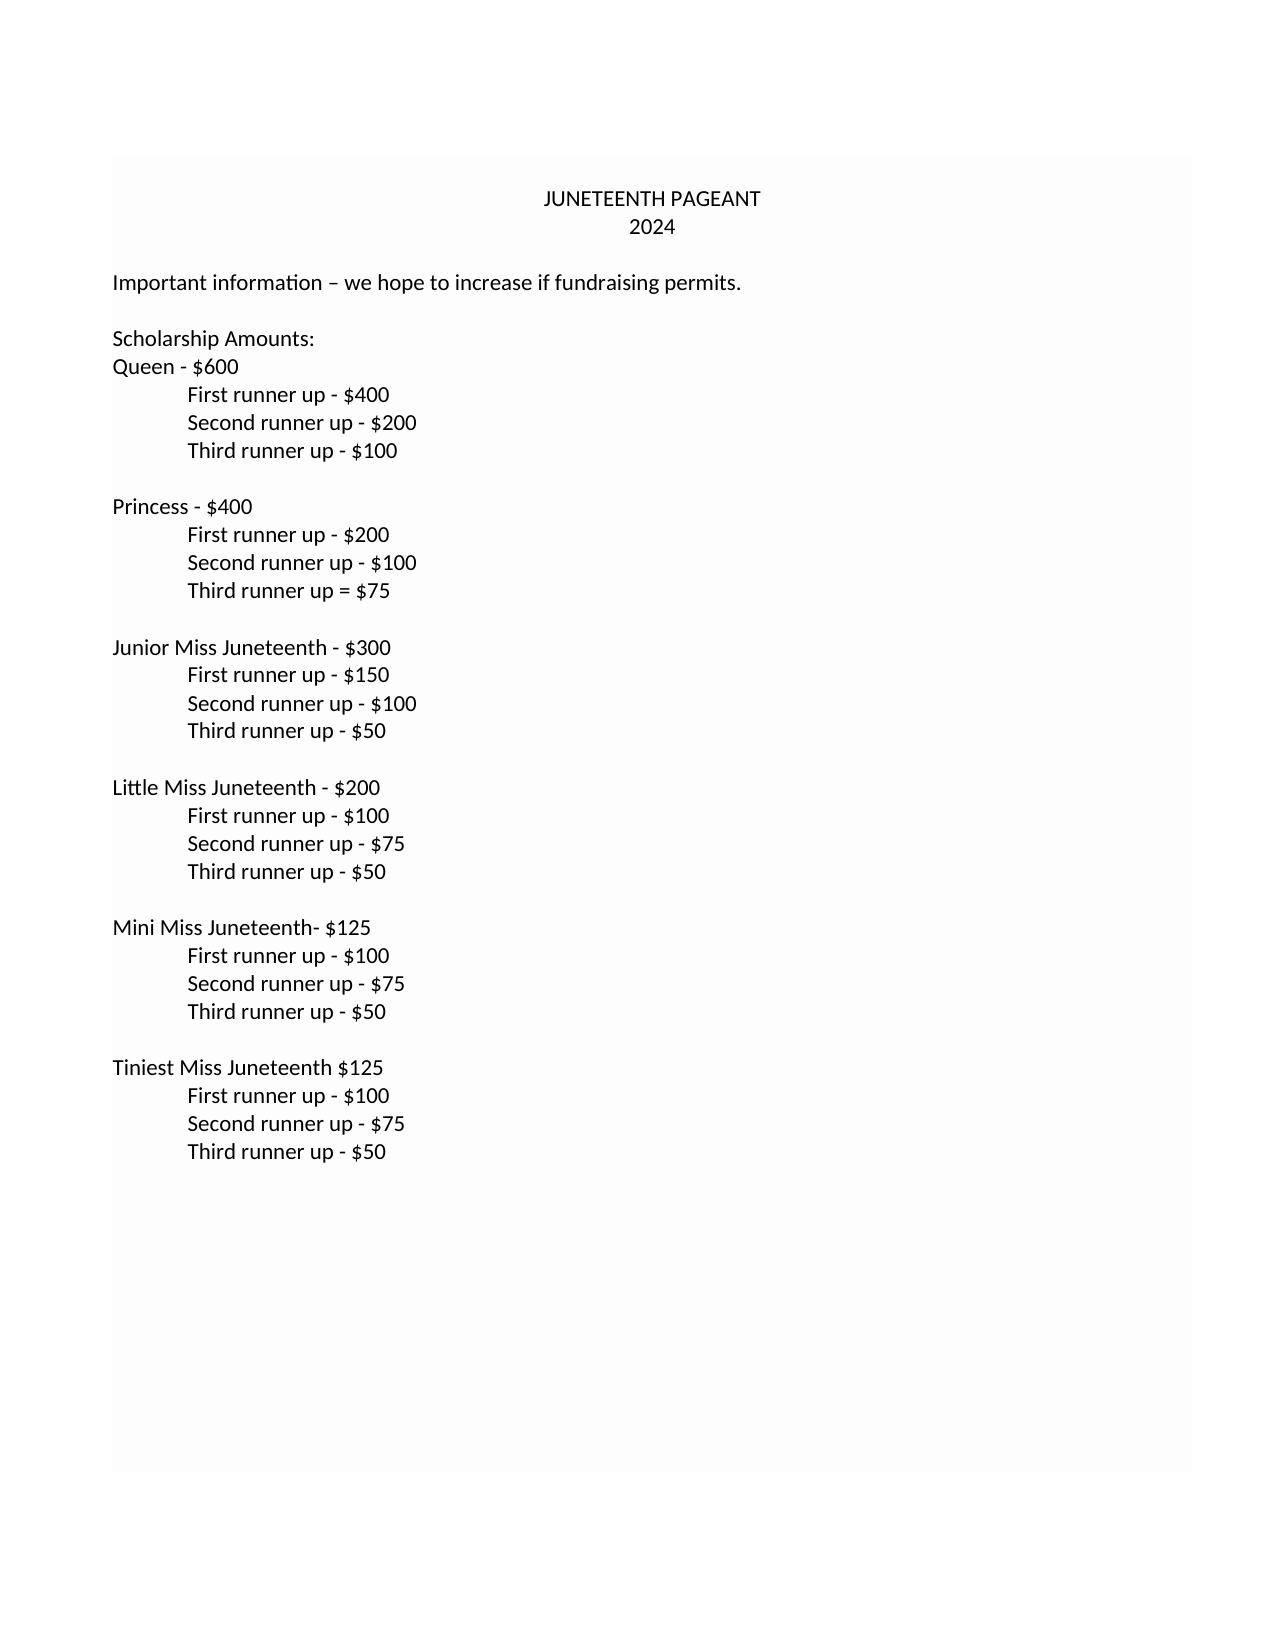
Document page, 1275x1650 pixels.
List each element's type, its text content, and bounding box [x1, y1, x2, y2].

text Second runner up - $200 [112, 408, 1192, 436]
text Queen - $600 [112, 352, 1192, 380]
text First runner up - $150 [112, 661, 1192, 689]
text Third runner up - $50 [112, 997, 1192, 1025]
text First runner up - $100 [112, 941, 1192, 969]
text Second runner up - $75 [112, 829, 1192, 857]
text Second runner up - $75 [112, 1109, 1192, 1137]
text Third runner up - $50 [112, 717, 1192, 745]
text Junior Miss Juneteenth - $300 [112, 633, 1192, 661]
text Important information – we hope to increase if fundraising permits. [112, 268, 1192, 296]
text 2024 [112, 212, 1192, 240]
text JUNETEENTH PAGEANT [112, 184, 1192, 212]
text Tiniest Miss Juneteenth $125 [112, 1053, 1192, 1081]
text First runner up - $100 [112, 1081, 1192, 1109]
text Third runner up - $100 [112, 436, 1192, 464]
text Second runner up - $100 [112, 689, 1192, 717]
text Third runner up = $75 [112, 577, 1192, 604]
text Little Miss Juneteenth - $200 [112, 773, 1192, 801]
text Third runner up - $50 [112, 1137, 1192, 1165]
text First runner up - $100 [112, 801, 1192, 829]
text Princess - $400 [112, 492, 1192, 521]
text Second runner up - $100 [112, 548, 1192, 577]
text First runner up - $200 [112, 521, 1192, 548]
text Third runner up - $50 [112, 857, 1192, 885]
text Second runner up - $75 [112, 969, 1192, 997]
text First runner up - $400 [112, 380, 1192, 408]
text Mini Miss Juneteenth- $125 [112, 913, 1192, 941]
text Scholarship Amounts: [112, 324, 1192, 352]
